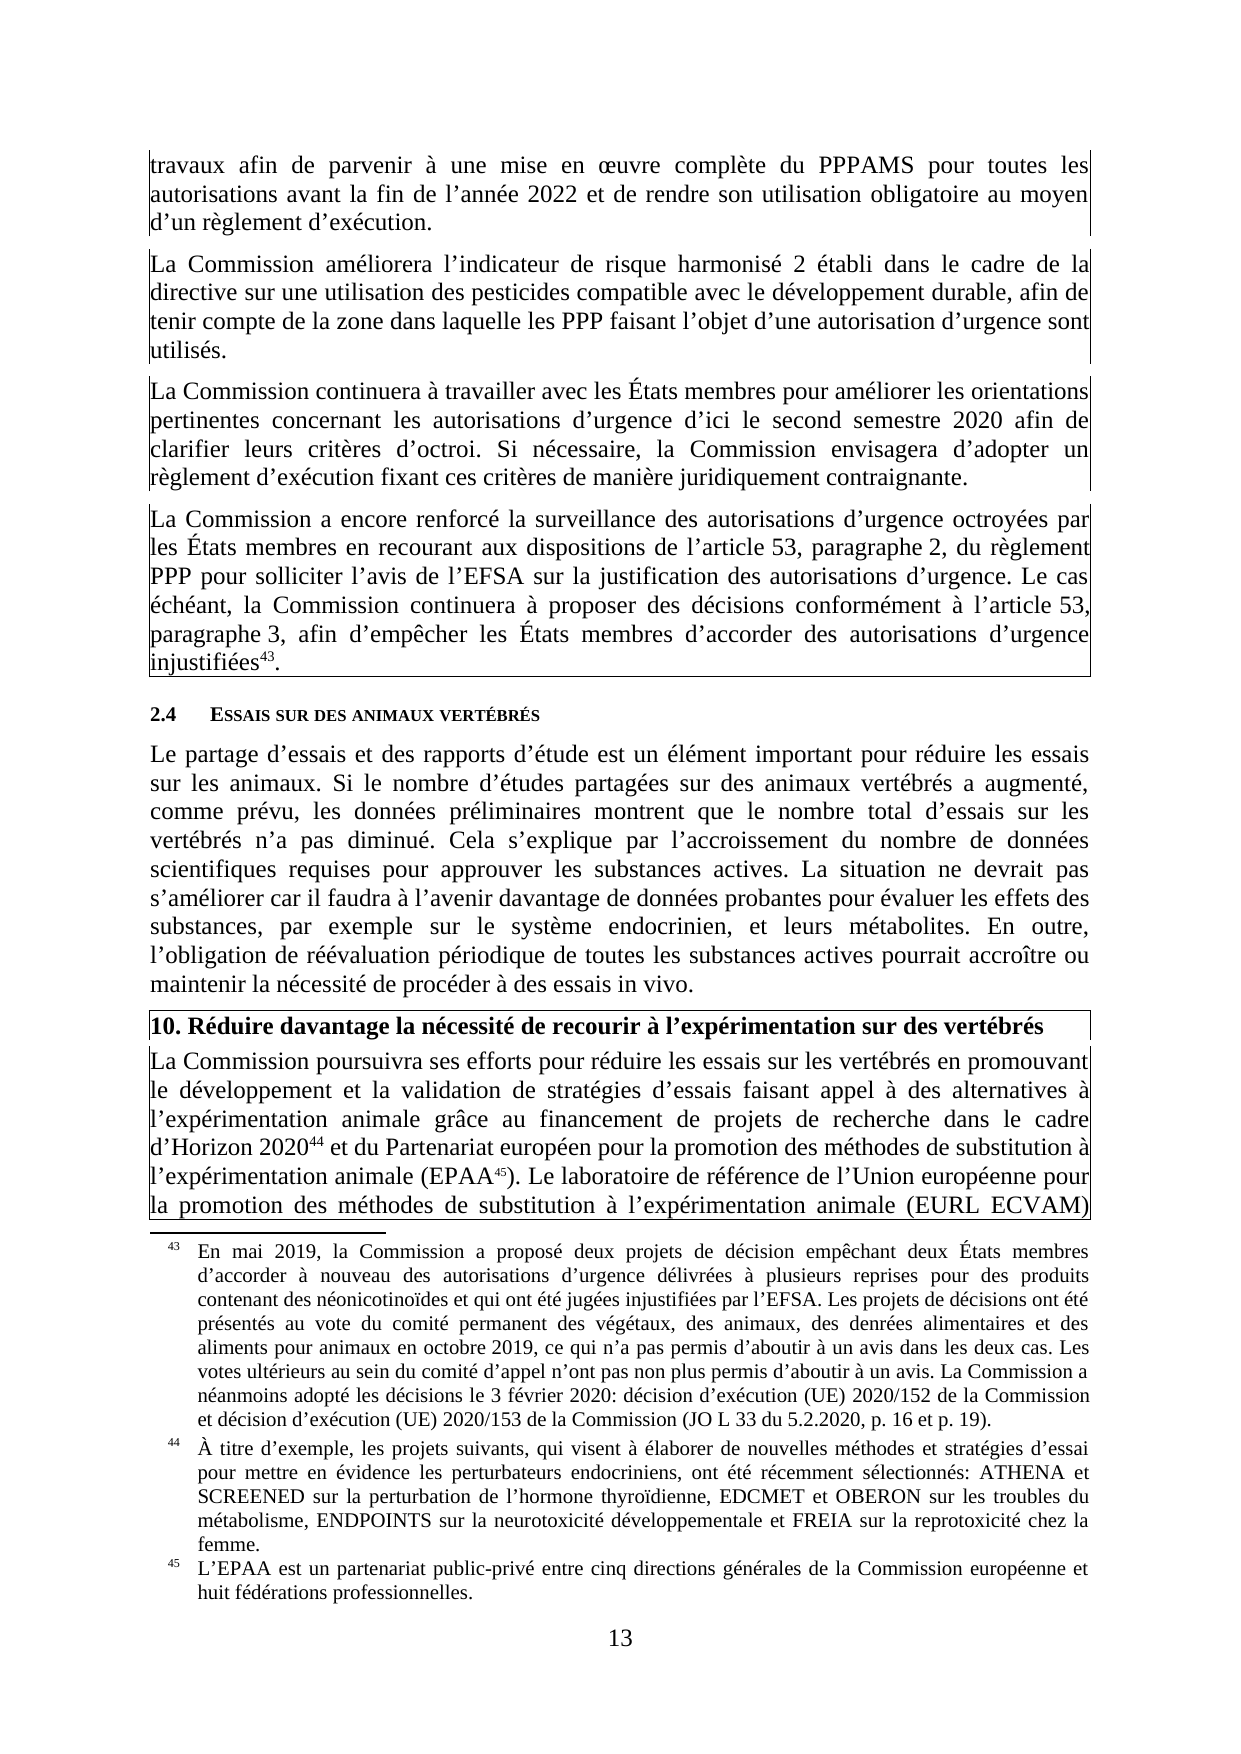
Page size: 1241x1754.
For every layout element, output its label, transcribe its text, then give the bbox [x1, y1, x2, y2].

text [150, 150, 1090, 236]
text 10. Réduire davantage la nécessité de recourir à l’expérimentation sur des vertébrés [150, 1011, 1090, 1040]
subtitle Essais sur des animaux vertébrés [150, 702, 1090, 726]
text Le partage d’essais et des rapports d’étude est un élément important pour réduire les essais sur les animaux. Si le nombre d’études partagées sur des animaux vertébrés a augmenté, comme prévu, les données préliminaires montrent que le nombre total d’essais sur les vertébrés n’a pas diminué. Cela s’explique par l’accroissement du nombre de données scientifiques requises pour approuver les substances actives. La situation ne devrait pas s’améliorer car il faudra à l’avenir davantage de données probantes pour évaluer les effets des substances, par exemple sur le système endocrinien, et leurs métabolites. En outre, l’obligation de réévaluation périodique de toutes les substances actives pourrait accroître ou maintenir la nécessité de procéder à des essais in vivo. [150, 739, 1090, 998]
text La Commission continuera à travailler avec les États membres pour améliorer les orientations pertinentes concernant les autorisations d’urgence d’ici le second semestre 2020 afin de clarifier leurs critères d’octroi. Si nécessaire, la Commission envisagera d’adopter un règlement d’exécution fixant ces critères de manière juridiquement contraignante. [150, 376, 1090, 491]
text La Commission a encore renforcé la surveillance des autorisations d’urgence octroyées par les États membres en recourant aux dispositions de l’article 53, paragraphe 2, du règlement PPP pour solliciter l’avis de l’EFSA sur la justification des autorisations d’urgence. Le cas échéant, la Commission continuera à proposer des décisions conformément à l’article 53, paragraphe 3, afin d’empêcher les États membres d’accorder des autorisations d’urgence injustifiées. [150, 504, 1090, 676]
text La Commission poursuivra ses efforts pour réduire les essais sur les vertébrés en promouvant le développement et la validation de stratégies d’essais faisant appel à des alternatives à l’expérimentation animale grâce au financement de projets de recherche dans le cadre d’Horizon 2020 et du Partenariat européen pour la promotion des méthodes de substitution à l’expérimentation animale (EPAA). Le laboratoire de référence de l’Union européenne pour la promotion des méthodes de substitution à l’expérimentation animale (EURL ECVAM) soutient activement la protection des animaux utilisés à des fins scientifiques. La Commission s’est engagée à inclure, dans les communications accompagnant les exigences en matière de données, des méthodes d’essai de substitution validées, lorsqu’elles seront disponibles, afin de supprimer progressivement la nécessité de recourir à l’expérimentation animale dans le cadre du règlement PPP. [150, 1046, 1090, 1219]
text La Commission améliorera l’indicateur de risque harmonisé 2 établi dans le cadre de la directive sur une utilisation des pesticides compatible avec le développement durable, afin de tenir compte de la zone dans laquelle les PPP faisant l’objet d’une autorisation d’urgence sont utilisés. [150, 249, 1090, 364]
